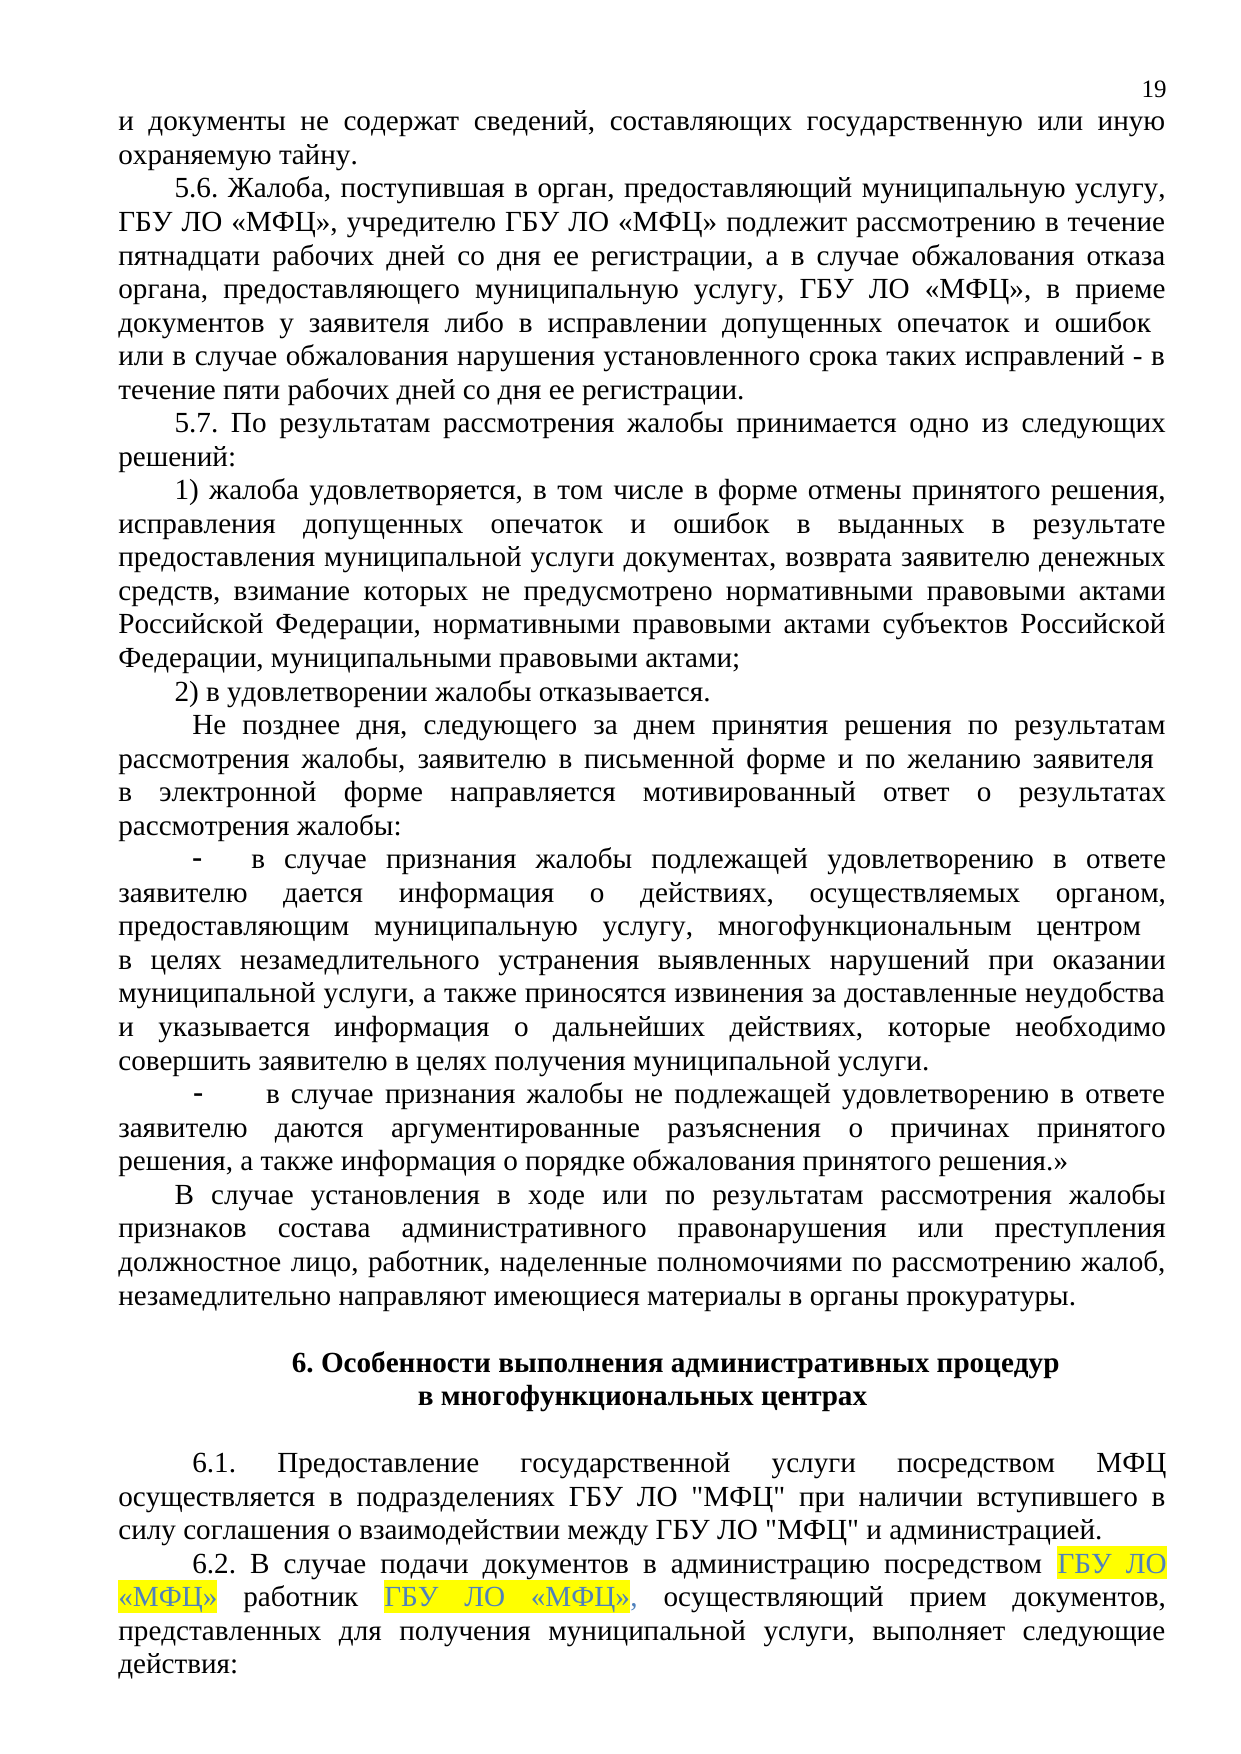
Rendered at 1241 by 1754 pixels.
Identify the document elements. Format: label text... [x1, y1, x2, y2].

text 5.6. Жалоба, поступившая в орган, предоставляющий муниципальную услугу, ГБУ ЛО «МФЦ», учредителю ГБУ ЛО «МФЦ» подлежит рассмотрению в течение пятнадцати рабочих дней со дня ее регистрации, а в случае обжалования отказа органа, предоставляющего муниципальную услугу, ГБУ ЛО «МФЦ», в приеме документов у заявителя либо в исправлении допущенных опечаток и ошибок или в случае обжалования нарушения установленного срока таких исправлений - в течение пяти рабочих дней со дня ее регистрации. [118, 171, 1167, 405]
text 6.2. В случае подачи документов в администрацию посредством ГБУ ЛО «МФЦ» работник ГБУ ЛО «МФЦ», осуществляющий прием документов, представленных для получения муниципальной услуги, выполняет следующие действия: [118, 1546, 1167, 1680]
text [118, 103, 1167, 171]
text 5.7. По результатам рассмотрения жалобы принимается одно из следующих решений: [118, 405, 1167, 472]
text Не позднее дня, следующего за днем принятия решения по результатам рассмотрения жалобы, заявителю в письменной форме и по желанию заявителя в электронной форме направляется мотивированный ответ о результатах рассмотрения жалобы: [118, 707, 1167, 841]
list в случае признания жалобы подлежащей удовлетворению в ответе заявителю дается информация о действиях, осуществляемых органом, предоставляющим муниципальную услугу, многофункциональным центром в целях незамедлительного устранения выявленных нарушений при оказании муниципальной услуги, а также приносятся извинения за доставленные неудобства и указывается информация о дальнейших действиях, которые необходимо совершить заявителю в целях получения муниципальной услуги. [118, 841, 1167, 1076]
list в случае признания жалобы не подлежащей удовлетворению в ответе заявителю даются аргументированные разъяснения о причинах принятого решения, а также информация о порядке обжалования принятого решения.» [118, 1076, 1167, 1177]
text 6.1. Предоставление государственной услуги посредством МФЦ осуществляется в подразделениях ГБУ ЛО "МФЦ" при наличии вступившего в силу соглашения о взаимодействии между ГБУ ЛО "МФЦ" и администрацией. [118, 1445, 1167, 1546]
text 2) в удовлетворении жалобы отказывается. [118, 674, 1167, 707]
text 6. Особенности выполнения административных процедур в многофункциональных центрах [118, 1345, 1167, 1412]
text 1) жалоба удовлетворяется, в том числе в форме отмены принятого решения, исправления допущенных опечаток и ошибок в выданных в результате предоставления муниципальной услуги документах, возврата заявителю денежных средств, взимание которых не предусмотрено нормативными правовыми актами Российской Федерации, нормативными правовыми актами субъектов Российской Федерации, муниципальными правовыми актами; [118, 472, 1167, 674]
text В случае установления в ходе или по результатам рассмотрения жалобы признаков состава административного правонарушения или преступления должностное лицо, работник, наделенные полномочиями по рассмотрению жалоб, незамедлительно направляют имеющиеся материалы в органы прокуратуры. [118, 1177, 1167, 1311]
